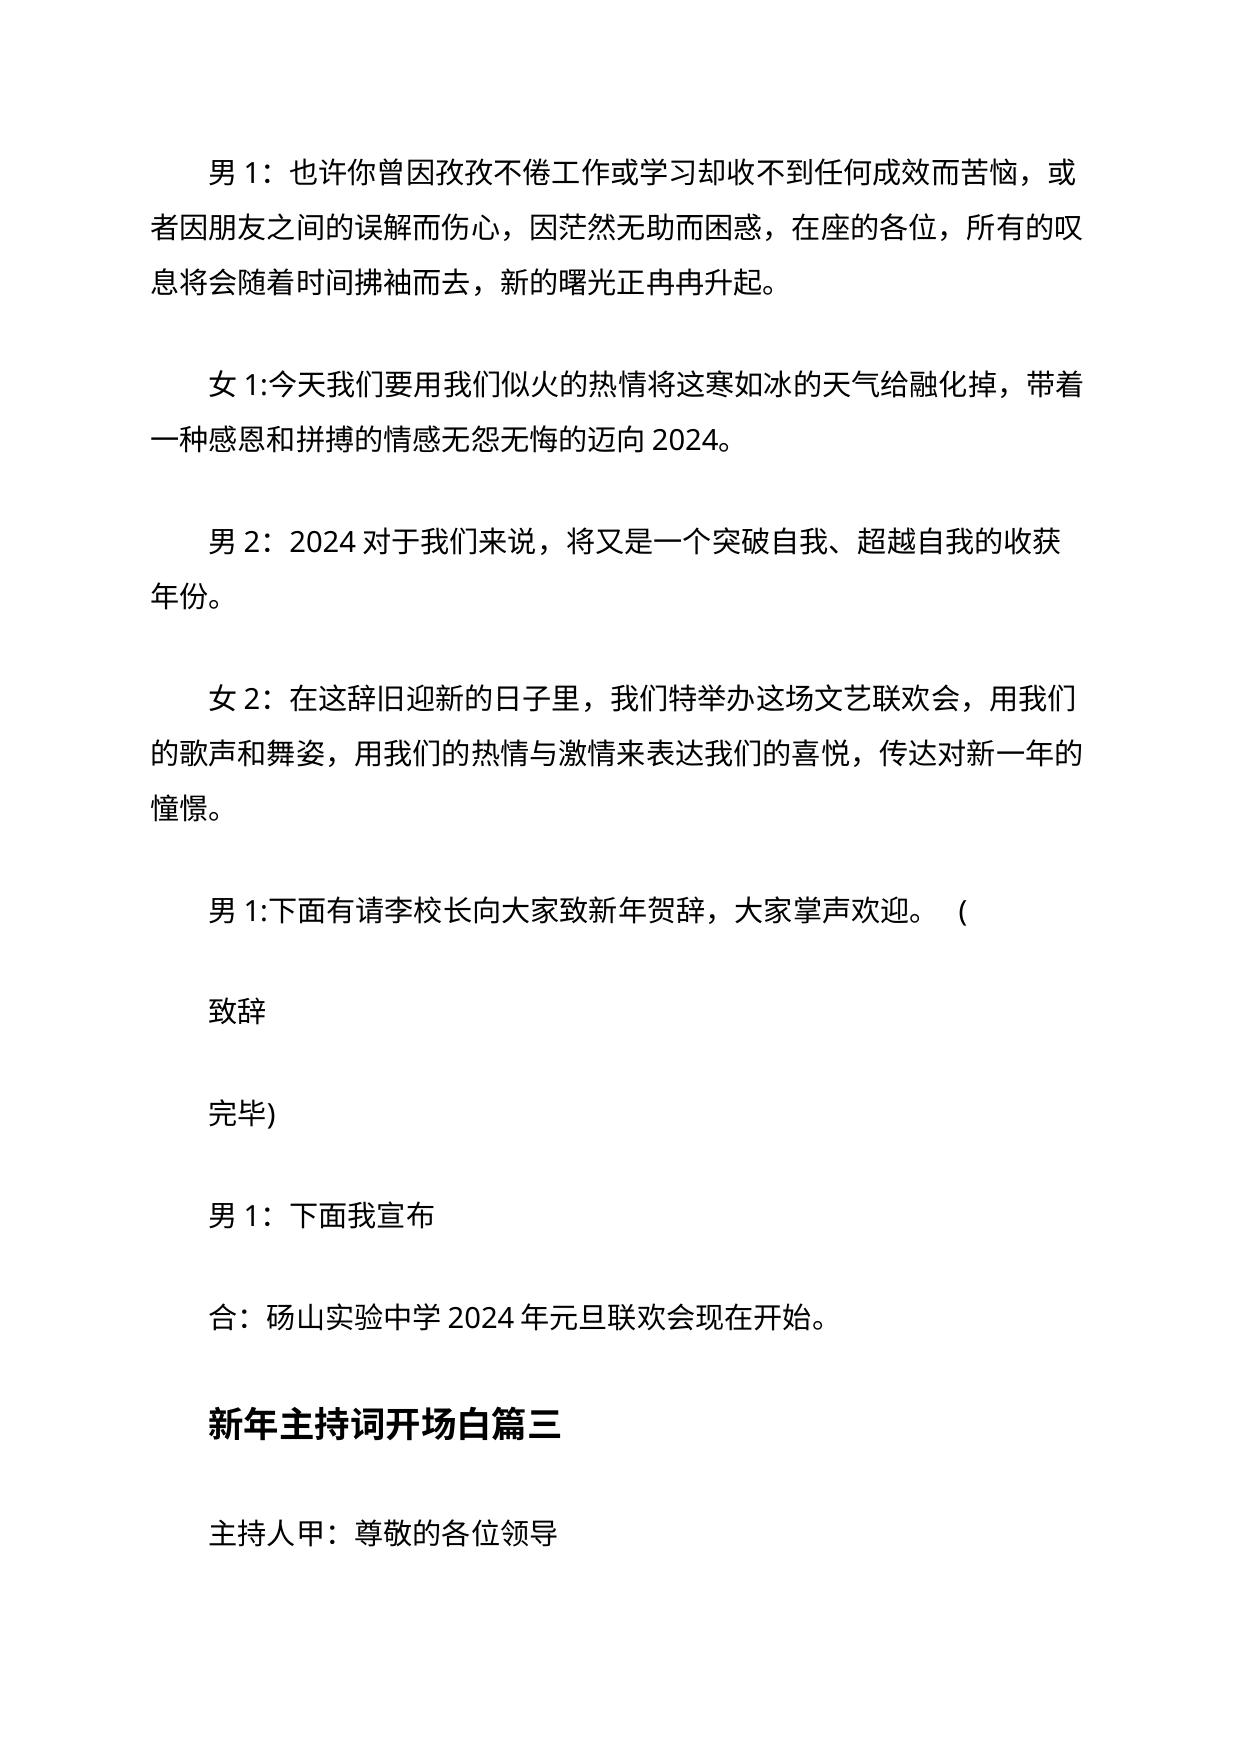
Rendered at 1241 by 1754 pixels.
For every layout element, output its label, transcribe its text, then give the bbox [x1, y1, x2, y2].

text 女2：在这辞旧迎新的日子里，我们特举办这场文艺联欢会，用我们的歌声和舞姿，用我们的热情与激情来表达我们的喜悦，传达对新一年的憧憬。 [150, 675, 1090, 828]
text 女1:今天我们要用我们似火的热情将这寒如冰的天气给融化掉，带着一种感恩和拼搏的情感无怨无悔的迈向2024。 [150, 362, 1090, 459]
text 男1:下面有请李校长向大家致新年贺辞，大家掌声欢迎。 ( [150, 887, 1090, 929]
text 男1：下面我宣布 [150, 1193, 1090, 1235]
text 致辞 [150, 989, 1090, 1031]
text 合：砀山实验中学2024年元旦联欢会现在开始。 [150, 1295, 1090, 1337]
text 男1：也许你曾因孜孜不倦工作或学习却收不到任何成效而苦恼，或者因朋友之间的误解而伤心，因茫然无助而困惑，在座的各位，所有的叹息将会随着时间拂袖而去，新的曙光正冉冉升起。 [150, 150, 1090, 302]
text 新年主持词开场白篇三 [150, 1397, 1090, 1448]
text 主持人甲：尊敬的各位领导 [150, 1510, 1090, 1552]
text 男2：2024对于我们来说，将又是一个突破自我、超越自我的收获年份。 [150, 519, 1090, 616]
text 完毕) [150, 1091, 1090, 1133]
